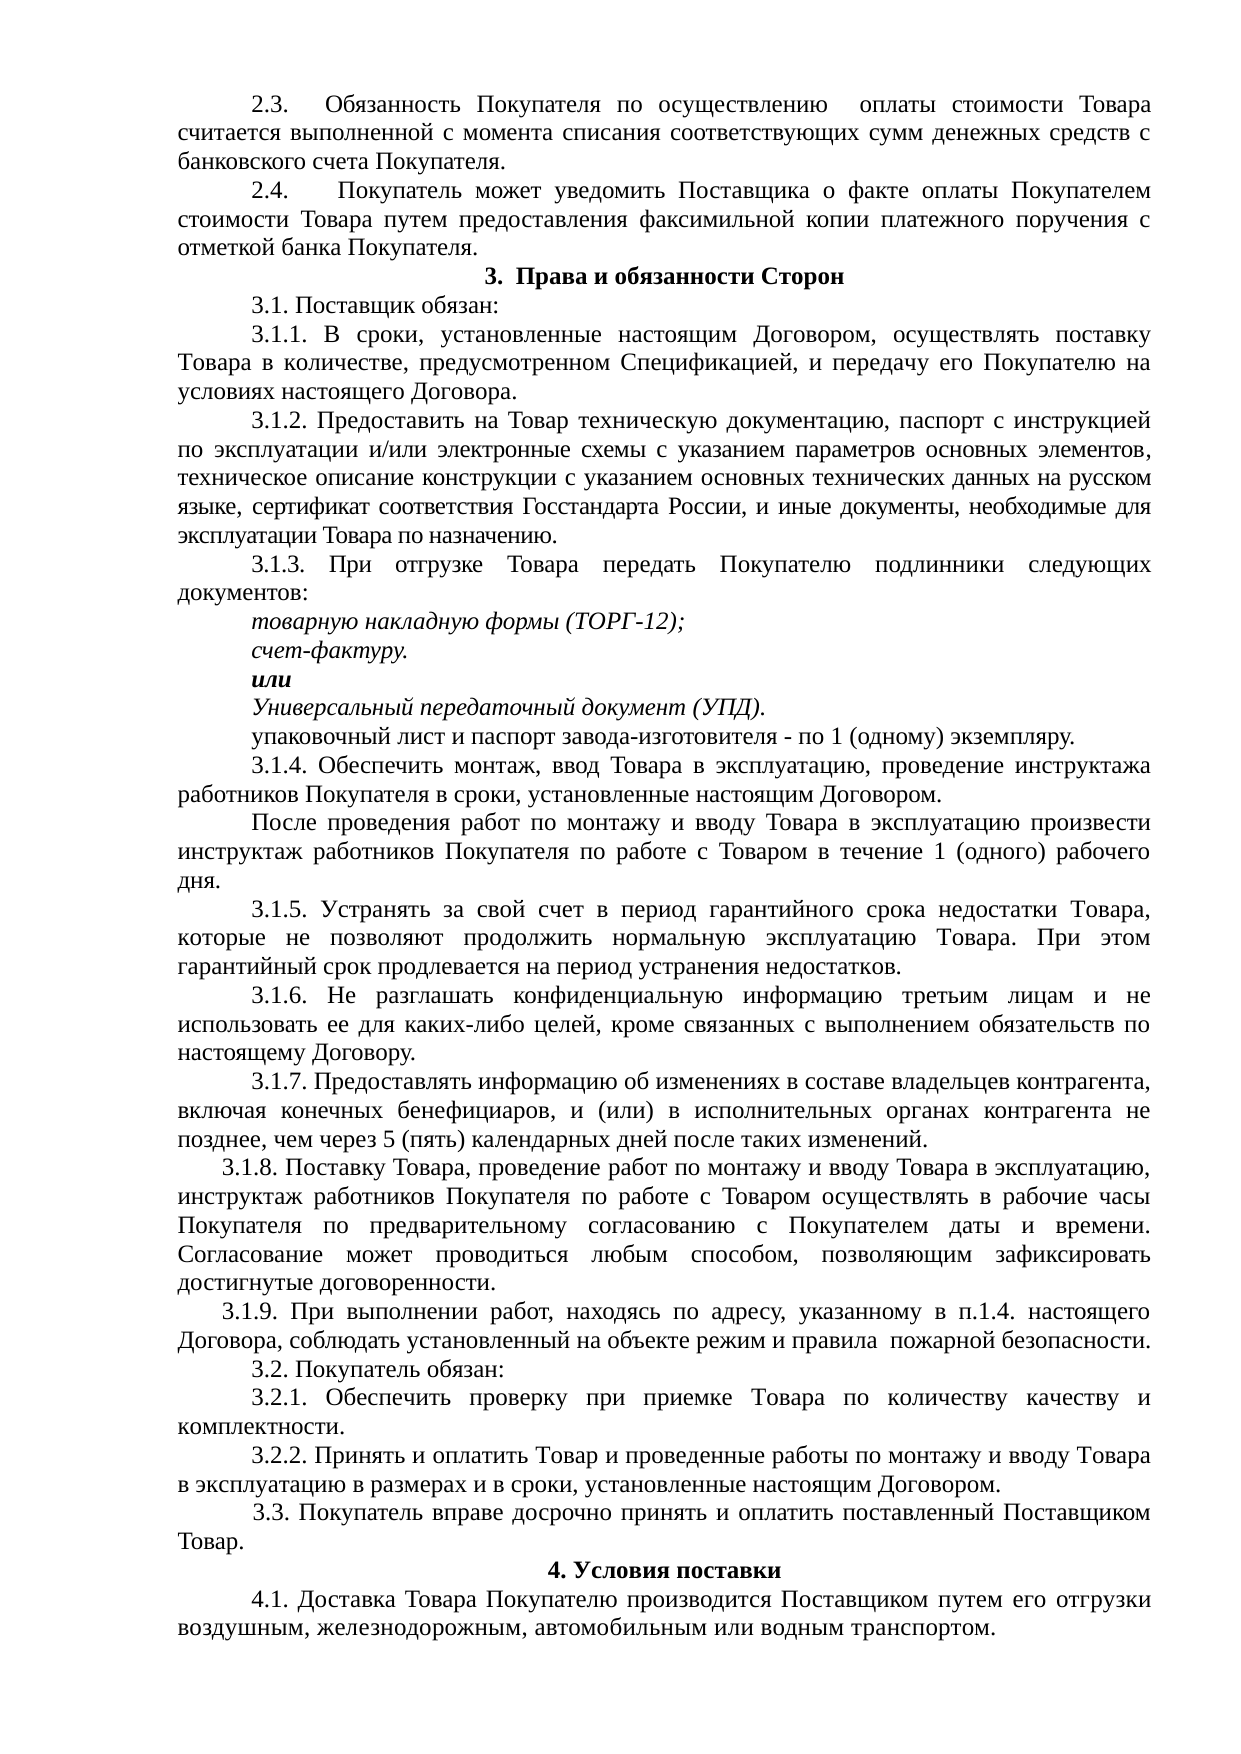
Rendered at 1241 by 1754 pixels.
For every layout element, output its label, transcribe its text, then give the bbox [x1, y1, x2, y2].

text 3.2.1. Обеспечить проверку при приемке Товара по количеству качеству и комплектности. [177, 1382, 1152, 1440]
text 3.1.7. Предоставлять информацию об изменениях в составе владельцев контрагента, включая конечных бенефициаров, и (или) в исполнительных органах контрагента не позднее, чем через 5 (пять) календарных дней после таких изменений. [177, 1066, 1152, 1152]
text 3.1.2. Предоставить на Товар техническую документацию, паспорт с инструкцией по эксплуатации и/или электронные схемы с указанием параметров основных элементов, техническое описание конструкции с указанием основных технических данных на русском языке, сертификат соответствия Госстандарта России, и иные документы, необходимые для эксплуатации Товара по назначению. [177, 405, 1152, 549]
text 3.1.8. Поставку Товара, проведение работ по монтажу и вводу Товара в эксплуатацию, инструктаж работников Покупателя по работе с Товаром осуществлять в рабочие часы Покупателя по предварительному согласованию с Покупателем даты и времени. Согласование может проводиться любым способом, позволяющим зафиксировать достигнутые договоренности. [177, 1152, 1152, 1296]
text После проведения работ по монтажу и вводу Товара в эксплуатацию произвести инструктаж работников Покупателя по работе с Товаром в течение 1 (одного) рабочего дня. [177, 807, 1152, 894]
text 3.1.5. Устранять за свой счет в период гарантийного срока недостатки Товара, которые не позволяют продолжить нормальную эксплуатацию Товара. При этом гарантийный срок продлевается на период устранения недостатков. [177, 894, 1152, 980]
text упаковочный лист и паспорт завода-изготовителя - по 1 (одному) экземпляру. [177, 721, 1152, 750]
text 3.2.2. Принять и оплатить Товар и проведенные работы по монтажу и вводу Товара в эксплуатацию в размерах и в сроки, установленные настоящим Договором. [177, 1440, 1152, 1497]
text 3.1.9. При выполнении работ, находясь по адресу, указанному в п.1.4. настоящего Договора, соблюдать установленный на объекте режим и правила пожарной безопасности. [177, 1296, 1152, 1354]
text товарную накладную формы (ТОРГ-12); [177, 606, 1152, 635]
text 3.1.3. При отгрузке Товара передать Покупателю подлинники следующих документов: [177, 549, 1152, 606]
text 3.1.1. В сроки, установленные настоящим Договором, осуществлять поставку Товара в количестве, предусмотренном Спецификацией, и передачу его Покупателю на условиях настоящего Договора. [177, 319, 1152, 405]
text 3.2. Покупатель обязан: [177, 1354, 1152, 1382]
text 4. Условия поставки [177, 1555, 1152, 1584]
text Универсальный передаточный документ (УПД). [177, 692, 1152, 721]
text 3.1.4. Обеспечить монтаж, ввод Товара в эксплуатацию, проведение инструктажа работников Покупателя в сроки, установленные настоящим Договором. [177, 750, 1152, 807]
text 3.1.6. Не разглашать конфиденциальную информацию третьим лицам и не использовать ее для каких-либо целей, кроме связанных с выполнением обязательств по настоящему Договору. [177, 980, 1152, 1066]
text 3.3. Покупатель вправе досрочно принять и оплатить поставленный Поставщиком Товар. [177, 1497, 1152, 1555]
text счет-фактуру. [177, 635, 1152, 664]
text или [177, 664, 1152, 692]
text 4.1. Доставка Товара Покупателю производится Поставщиком путем его отгрузки воздушным, железнодорожным, автомобильным или водным транспортом. [177, 1584, 1152, 1641]
list Обязанность Покупателя по осуществлению оплаты стоимости Товара считается выполненной с момента списания соответствующих сумм денежных средств с банковского счета Покупателя. [177, 89, 1152, 175]
text 3.1. Поставщик обязан: [177, 290, 1152, 319]
list Покупатель может уведомить Поставщика о факте оплаты Покупателем стоимости Товара путем предоставления факсимильной копии платежного поручения с отметкой банка Покупателя. [177, 175, 1152, 261]
text 3. Права и обязанности Сторон [177, 261, 1152, 290]
